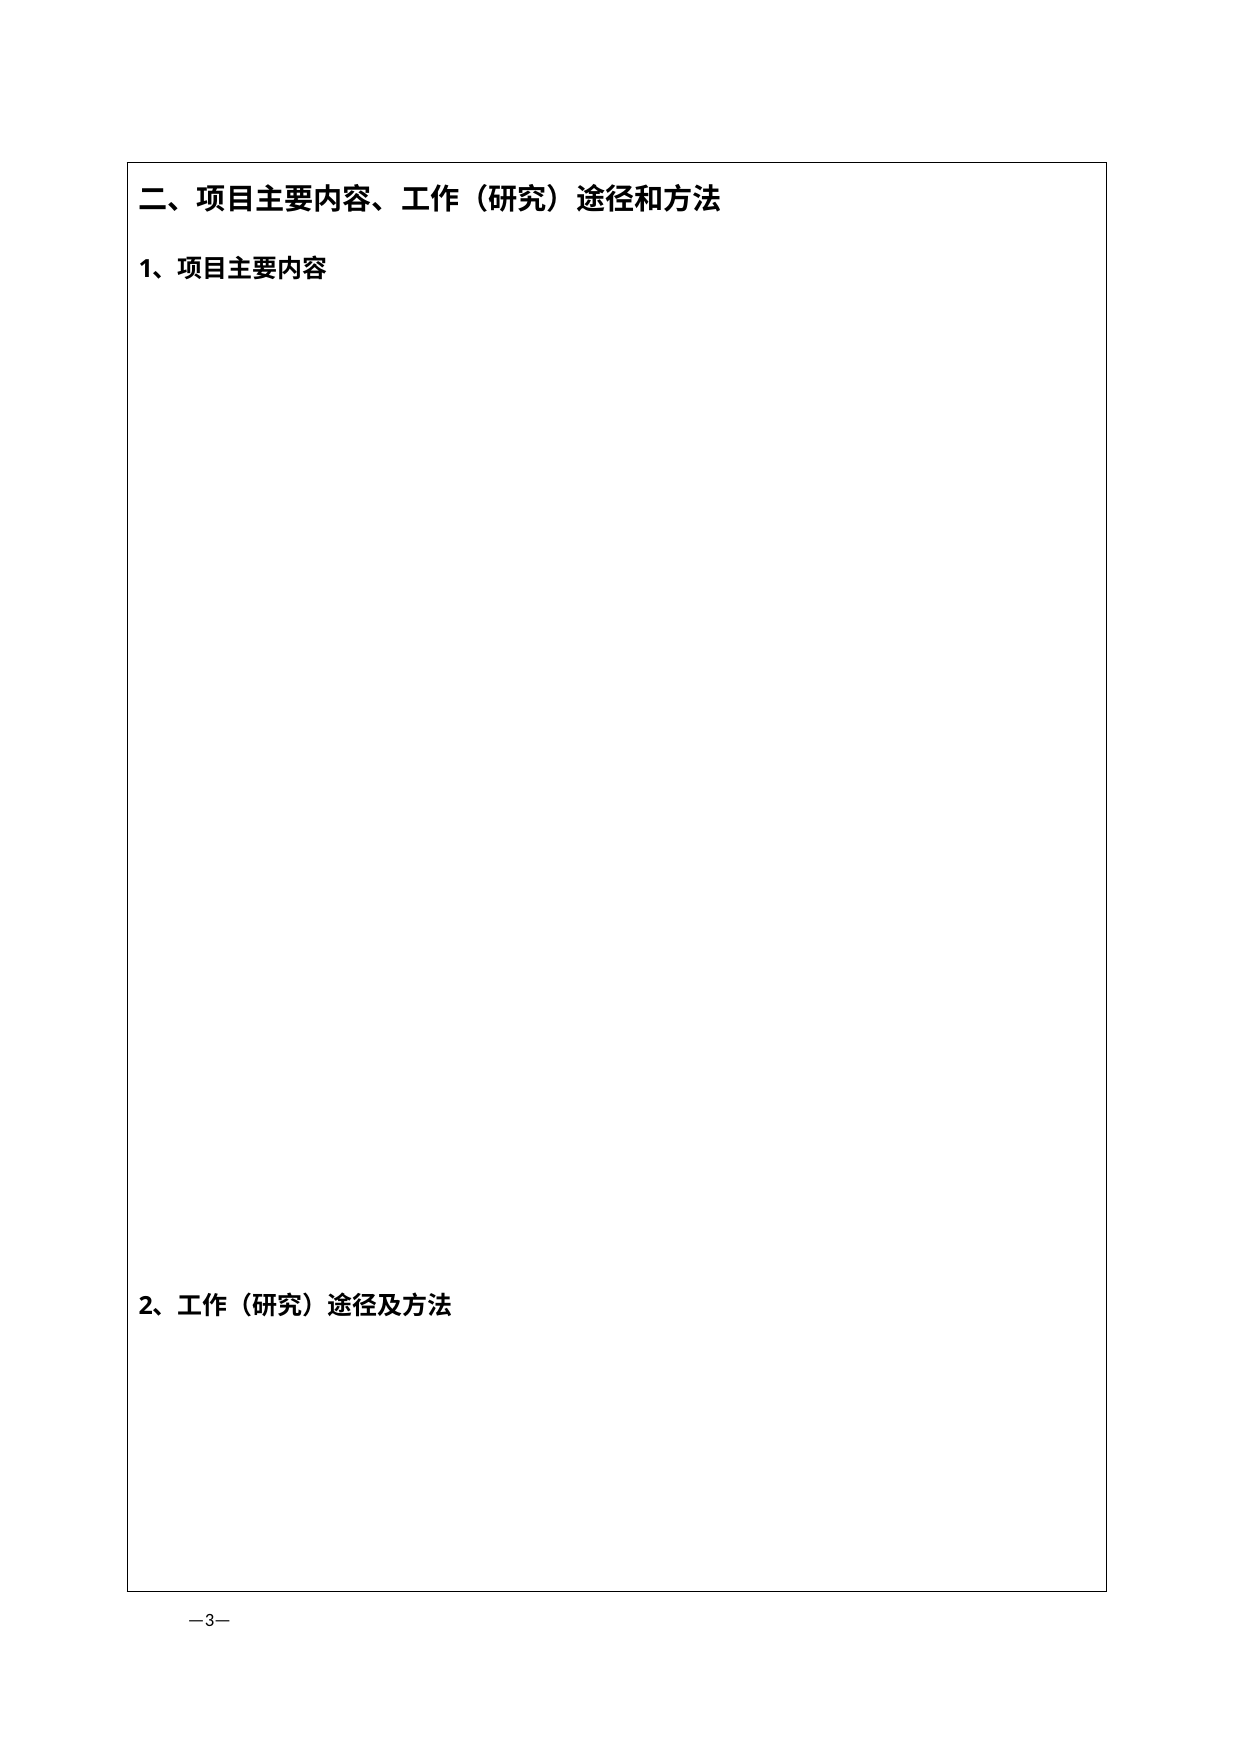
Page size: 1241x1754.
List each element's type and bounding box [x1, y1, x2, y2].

table_header [128, 163, 1106, 1591]
